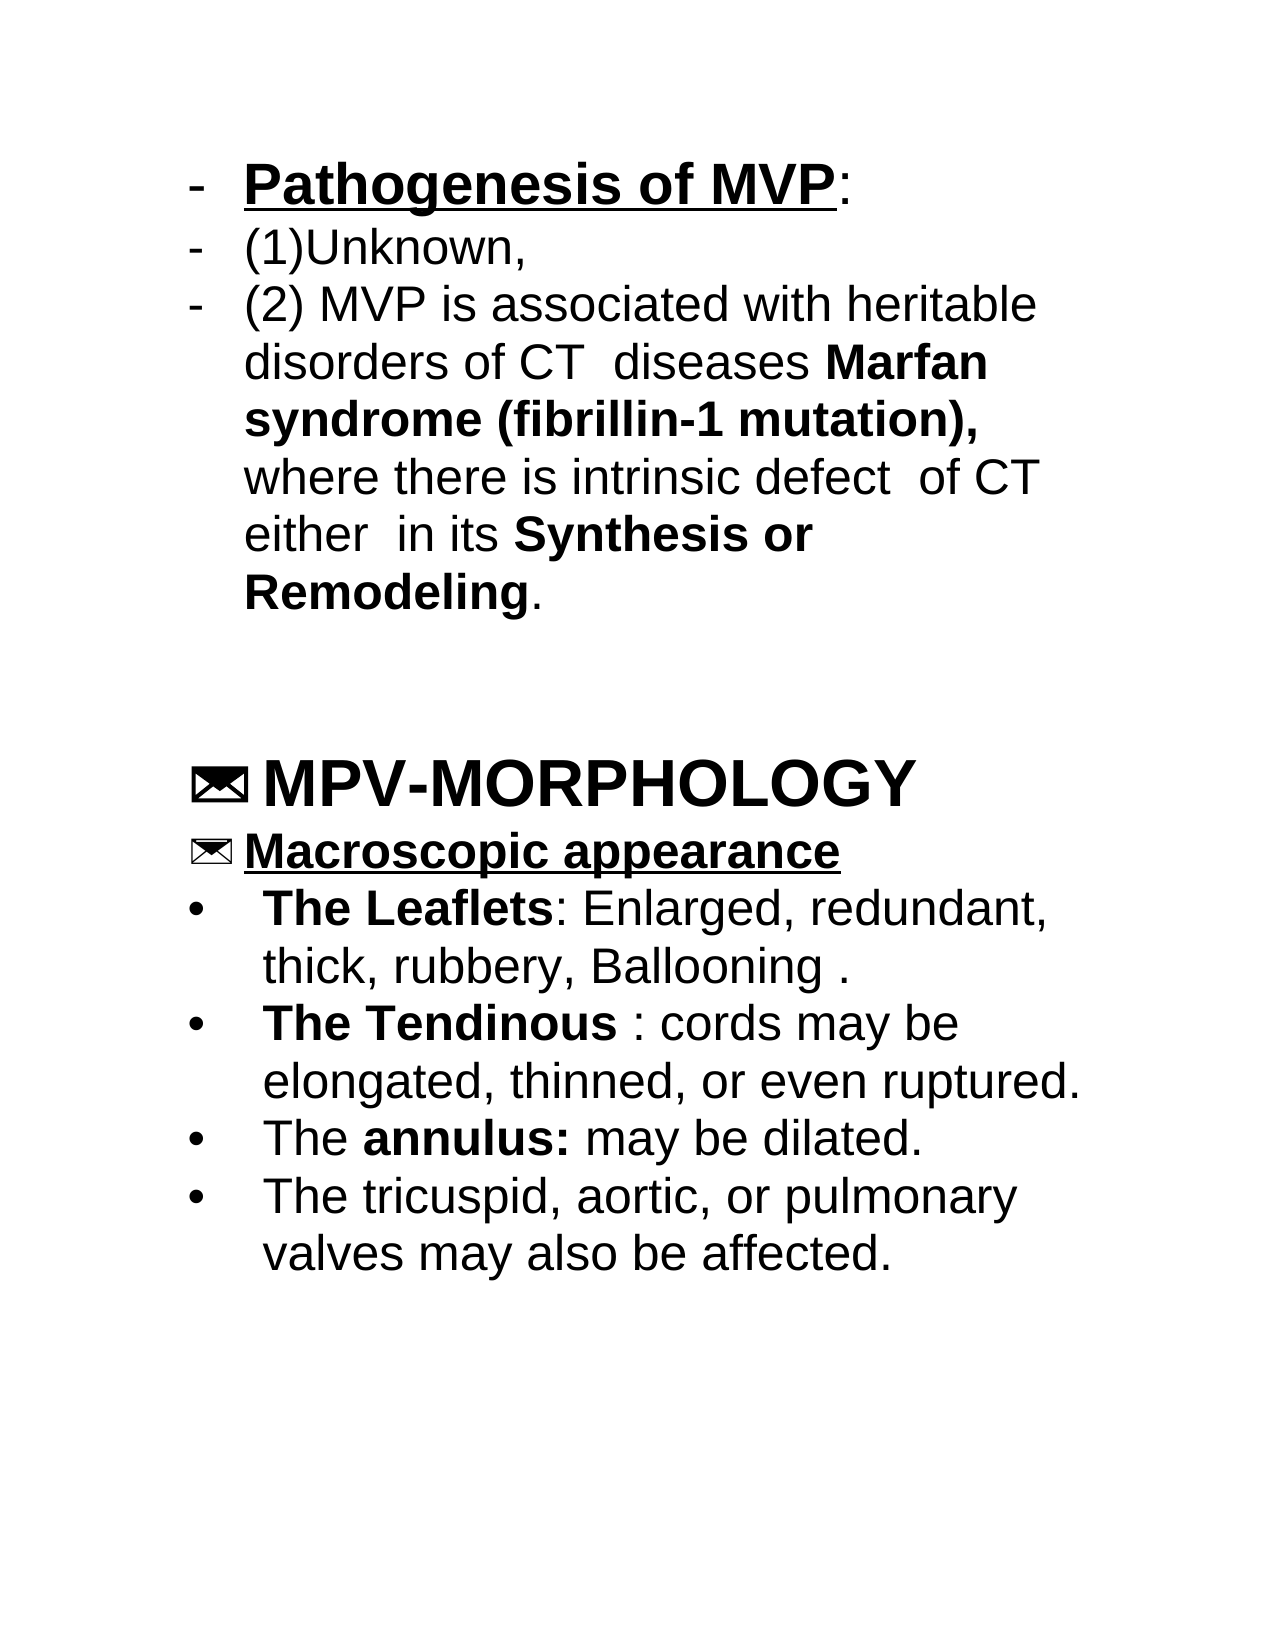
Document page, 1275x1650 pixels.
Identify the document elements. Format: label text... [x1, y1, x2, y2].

list The tricuspid, aortic, or pulmonary valves may also be affected. [187, 1166, 1087, 1281]
list (2) MVP is associated with heritable disorders of CT diseases Marfan syndrome (fibrillin-1 mutation), where there is intrinsic defect of CT either in its Synthesis or Remodeling. [187, 274, 1087, 619]
list (1)Unknown, [187, 217, 1087, 274]
list Pathogenesis of MVP: [187, 150, 1087, 217]
list The Leaflets: Enlarged, redundant, thick, rubbery, Ballooning . [187, 879, 1087, 994]
list MPV-MORPHOLOGY [187, 744, 1087, 821]
list The annulus: may be dilated. [187, 1109, 1087, 1166]
list The Tendinous : cords may be elongated, thinned, or even ruptured. [187, 994, 1087, 1109]
list Macroscopic appearance [187, 821, 1087, 879]
